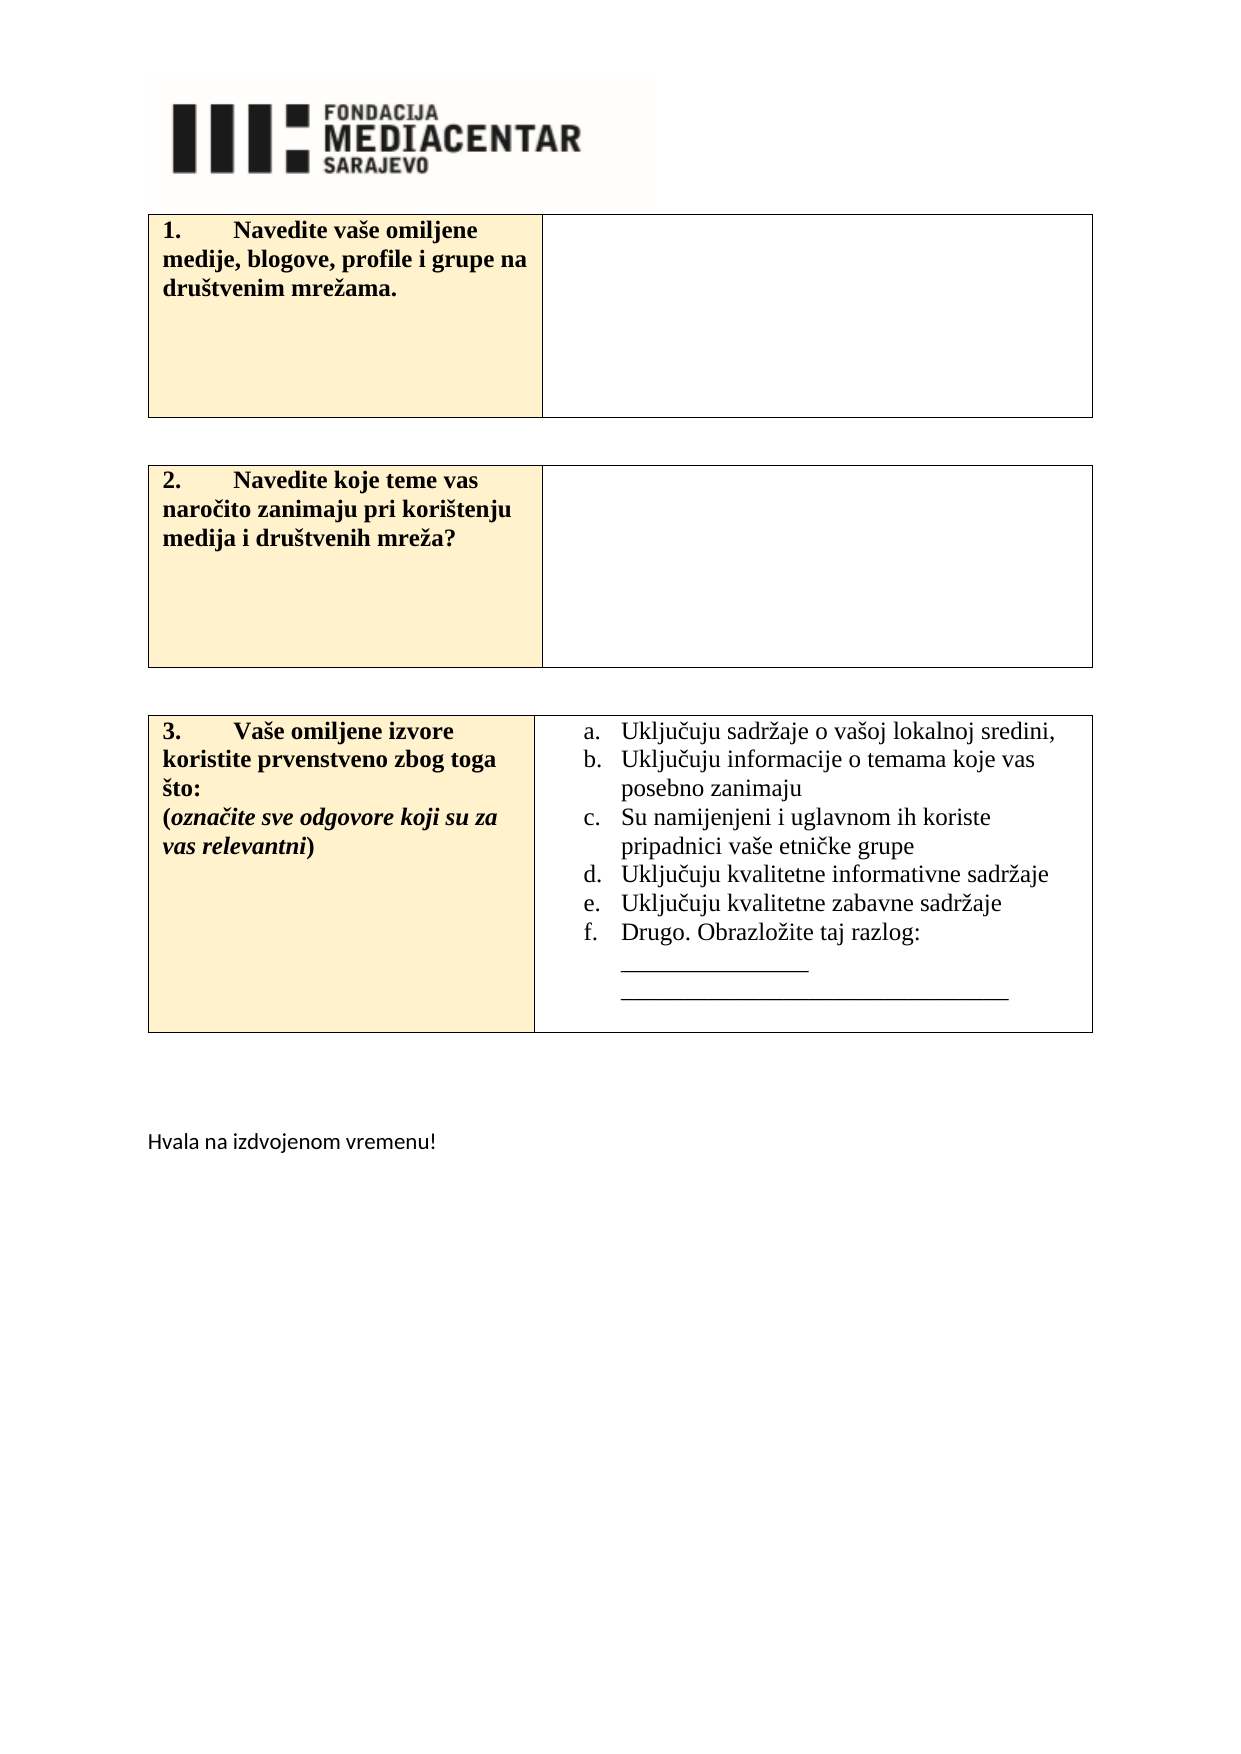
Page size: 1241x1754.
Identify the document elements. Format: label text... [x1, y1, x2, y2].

table_header [543, 215, 1092, 417]
table_header Uključuju sadržaje o vašoj lokalnoj sredini, Uključuju informacije o temama koje vas posebno zanimaju Su namijenjeni i uglavnom ih koriste pripadnici vaše etničke grupe Uključuju kvalitetne informativne sadržaje Uključuju kvalitetne zabavne sadržaje Drugo. Obrazložite taj razlog: _______________ _______________________________ [535, 716, 1092, 1032]
picture [147, 73, 656, 214]
text Hvala na izdvojenom vremenu! [148, 1127, 1093, 1155]
table_header [543, 466, 1092, 667]
table_header Navedite koje teme vas naročito zanimaju pri korištenju medija i društvenih mreža? [149, 466, 542, 667]
table_header Vaše omiljene izvore koristite prvenstveno zbog toga što: (označite sve odgovore koji su za vas relevantni) [149, 716, 534, 1032]
table_header Navedite vaše omiljene medije, blogove, profile i grupe na društvenim mrežama. [149, 215, 542, 417]
